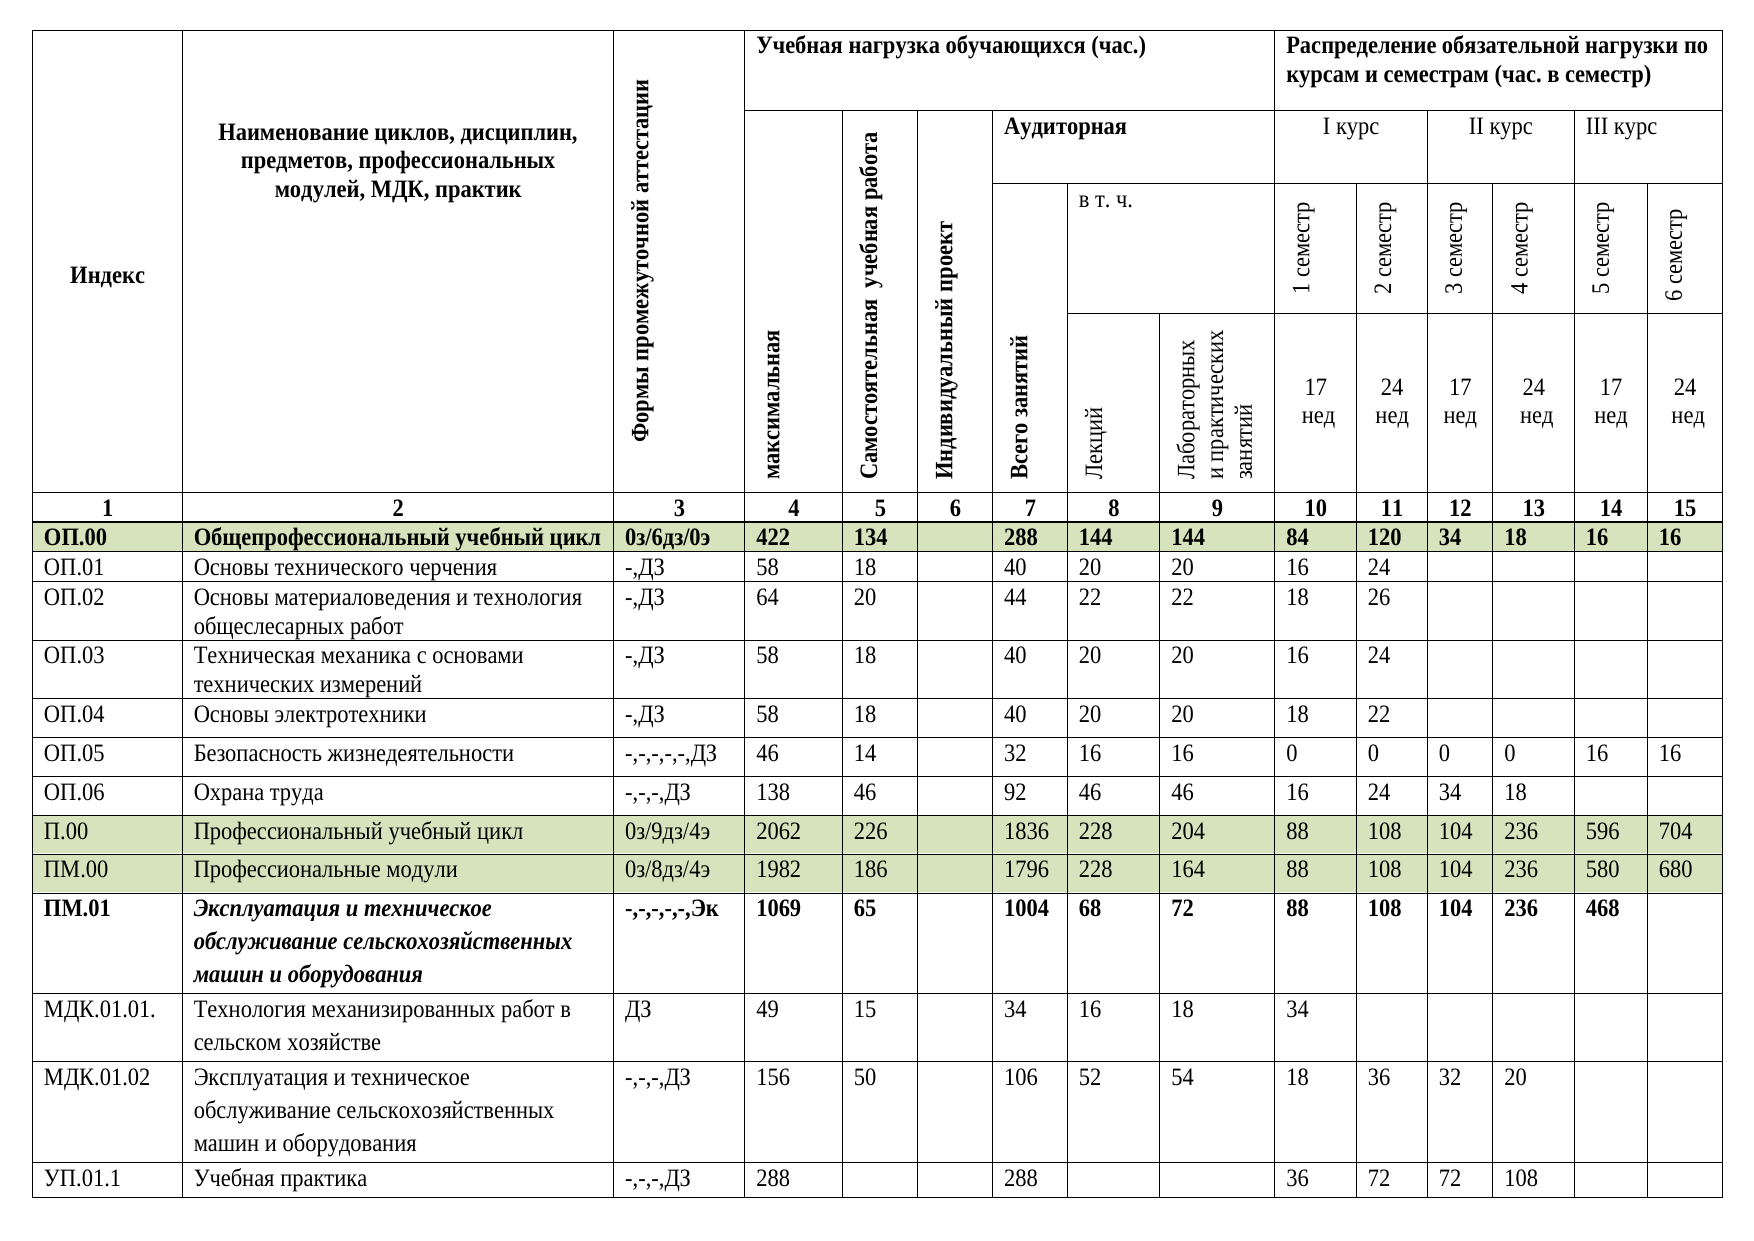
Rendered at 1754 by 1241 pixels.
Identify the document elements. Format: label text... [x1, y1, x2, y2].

table_cell III курс [1575, 111, 1722, 183]
table_cell Эксплуатация и техническое обслуживание сельскохозяйственных машин и оборудования [183, 894, 613, 993]
table_cell 2 семестр [1357, 184, 1427, 313]
table_cell -,ДЗ [614, 699, 744, 737]
table_cell 104 [1428, 855, 1492, 892]
table_cell 26 [1357, 582, 1427, 639]
table_cell 422 [745, 523, 842, 551]
table_cell 50 [843, 1062, 917, 1162]
table_cell 228 [1068, 816, 1159, 853]
table_cell максимальная [745, 111, 842, 492]
table_cell 20 [1068, 641, 1159, 698]
table_cell 18 [843, 641, 917, 698]
table_cell 144 [1160, 523, 1274, 551]
table_cell [1493, 582, 1574, 639]
table_cell ОП.00 [33, 523, 182, 551]
table_cell [918, 777, 992, 815]
table_cell 108 [1357, 855, 1427, 892]
table_cell ОП.06 [33, 777, 182, 815]
table_cell 18 [1275, 1062, 1356, 1162]
table_cell Основы технического черчения [183, 552, 613, 581]
table_cell Технология механизированных работ в сельском хозяйстве [183, 994, 613, 1061]
table_cell [1575, 552, 1647, 581]
table_cell 0 [1493, 738, 1574, 776]
table_cell 5 семестр 17 нед 14 14 0 612 [1575, 184, 1647, 313]
table_cell Общепрофессиональный учебный цикл [183, 523, 613, 551]
table_cell [918, 699, 992, 737]
table_cell ОП.02 [33, 582, 182, 639]
table_cell Безопасность жизнедеятельности [183, 738, 613, 776]
table_cell 18 [1493, 777, 1574, 815]
table_cell [918, 552, 992, 581]
table_cell 236 [1493, 894, 1574, 993]
table_cell 16 [1575, 738, 1647, 776]
table_cell 72 [1428, 1163, 1492, 1197]
table_cell 0з/6дз/0э [614, 523, 744, 551]
table_cell 40 [993, 699, 1067, 737]
table_cell Эксплуатация и техническое обслуживание сельскохозяйственных машин и оборудования [183, 1062, 613, 1162]
table_cell 104 [1428, 816, 1492, 853]
table_cell 54 [1160, 1062, 1274, 1162]
table_cell [918, 1163, 992, 1197]
table_cell Техническая механика с основами технических измерений [183, 641, 613, 698]
table_cell 11 [1357, 493, 1427, 521]
table_cell 65 [843, 894, 917, 993]
table_cell [1648, 582, 1722, 639]
table_cell 0з/9дз/4э [614, 816, 744, 853]
table_cell 64 [745, 582, 842, 639]
table_cell 1004 [993, 894, 1067, 993]
table_cell 704 [1648, 816, 1722, 853]
table_cell [1575, 1163, 1647, 1197]
table_cell [918, 523, 992, 551]
table_cell 1982 [745, 855, 842, 892]
table_cell Формы промежуточной аттестации [614, 31, 744, 492]
table_cell ОП.05 [33, 738, 182, 776]
table_cell Основы электротехники [183, 699, 613, 737]
table_cell 15 [1648, 493, 1722, 521]
table_cell [1493, 699, 1574, 737]
table_cell 24 [1357, 777, 1427, 815]
table_cell 680 [1648, 855, 1722, 892]
table_cell 228 [1068, 855, 1159, 892]
table_cell Всего занятий [993, 184, 1067, 492]
table_cell 106 [993, 1062, 1067, 1162]
table_cell 18 [1160, 994, 1274, 1061]
table_cell 24 нед [1648, 314, 1722, 492]
table_cell 14 [1575, 493, 1647, 521]
table_cell 4 [745, 493, 842, 521]
table_cell 20 [843, 582, 917, 639]
table_cell 0 [1275, 738, 1356, 776]
table_cell 88 [1275, 816, 1356, 853]
table_cell 3 [614, 493, 744, 521]
table_cell 40 [993, 641, 1067, 698]
table_cell Наименование циклов, дисциплин, предметов, профессиональных модулей, МДК, практик [183, 31, 613, 492]
table_cell МДК.01.02 [33, 1062, 182, 1162]
table_cell 17 нед [1575, 314, 1647, 492]
table_cell 20 [1160, 552, 1274, 581]
table_cell [1428, 641, 1492, 698]
table_cell 18 [843, 552, 917, 581]
table_cell [918, 1062, 992, 1162]
table_cell Аудиторная [993, 111, 1274, 183]
table_cell [1575, 641, 1647, 698]
table_cell ДЗ [614, 994, 744, 1061]
table_cell 24 нед [1357, 314, 1427, 492]
table_cell 12 [1428, 493, 1492, 521]
table_cell ОП.04 [33, 699, 182, 737]
table_cell 204 [1160, 816, 1274, 853]
table_cell [1357, 994, 1427, 1061]
table_cell 72 [1160, 894, 1274, 993]
table_cell 20 [1068, 552, 1159, 581]
table_cell 44 [993, 582, 1067, 639]
table_cell 236 [1493, 855, 1574, 892]
table_cell УП.01.1 [33, 1163, 182, 1197]
table_cell 156 [745, 1062, 842, 1162]
table_cell 22 [1357, 699, 1427, 737]
table_cell 7 [993, 493, 1067, 521]
table_cell 288 [745, 1163, 842, 1197]
table_cell -,-,-,ДЗ [614, 1062, 744, 1162]
table_cell [1428, 582, 1492, 639]
table_cell 34 [1428, 523, 1492, 551]
table_cell [918, 994, 992, 1061]
table_cell 72 [1357, 1163, 1427, 1197]
table_cell 17 нед [1428, 314, 1492, 492]
table_cell 36 [1357, 1062, 1427, 1162]
table_cell [1648, 994, 1722, 1061]
table_cell [918, 641, 992, 698]
table_cell 24 нед [1493, 314, 1574, 492]
table_cell 92 [993, 777, 1067, 815]
table_cell Основы материаловедения и технология общеслесарных работ [183, 582, 613, 639]
table_cell 20 [1068, 699, 1159, 737]
table_cell [918, 894, 992, 993]
table_cell [1428, 552, 1492, 581]
table_cell -,-,-,-,-,Эк [614, 894, 744, 993]
table_cell 288 [993, 1163, 1067, 1197]
table_cell 2062 [745, 816, 842, 853]
table_cell Учебная нагрузка обучающихся (час.) [745, 31, 1274, 110]
table_cell 236 [1493, 816, 1574, 853]
table_cell 0 [1428, 738, 1492, 776]
table_cell в т. ч. [1068, 184, 1274, 313]
table_cell 17 нед [1275, 314, 1356, 492]
table_cell 32 [993, 738, 1067, 776]
table_cell Лабораторных и практических занятий [1160, 314, 1274, 492]
table_cell Учебная практика [183, 1163, 613, 1197]
table_cell 36 [1275, 1163, 1356, 1197]
table_cell [1648, 894, 1722, 993]
table_cell -,-,-,-,-,ДЗ [614, 738, 744, 776]
table_cell 18 [1275, 582, 1356, 639]
table_cell ОП.01 [33, 552, 182, 581]
table_cell 24 [1357, 641, 1427, 698]
table_cell -,ДЗ [614, 552, 744, 581]
table_cell [1575, 994, 1647, 1061]
table_cell 108 [1357, 816, 1427, 853]
table_cell 15 [843, 994, 917, 1061]
table_cell [1428, 699, 1492, 737]
table_cell [1575, 777, 1647, 815]
table_cell 58 [745, 699, 842, 737]
table_cell 16 [1275, 641, 1356, 698]
table_cell 186 [843, 855, 917, 892]
table_cell 138 [745, 777, 842, 815]
table_cell 134 [843, 523, 917, 551]
table_cell 1 [33, 493, 182, 521]
table_cell 58 [745, 641, 842, 698]
table_cell 3 семестр [1428, 184, 1492, 313]
table_cell Лекций [1068, 314, 1159, 492]
table_cell [1160, 1163, 1274, 1197]
table_cell 0з/8дз/4э [614, 855, 744, 892]
table_cell 88 [1275, 855, 1356, 892]
table_cell [918, 738, 992, 776]
table_cell [1428, 994, 1492, 1061]
table_cell 8 [1068, 493, 1159, 521]
table_cell 18 [843, 699, 917, 737]
table_cell 108 [1493, 1163, 1574, 1197]
table_cell 46 [1068, 777, 1159, 815]
table_cell 34 [1275, 994, 1356, 1061]
table_cell [1575, 699, 1647, 737]
table_cell Самостоятельная учебная работа [843, 111, 917, 492]
table_cell [1575, 582, 1647, 639]
table_cell 16 [1160, 738, 1274, 776]
table_cell 16 [1275, 777, 1356, 815]
table_cell [1648, 699, 1722, 737]
table_cell 10 [1275, 493, 1356, 521]
table_cell 46 [745, 738, 842, 776]
table_cell 18 [1493, 523, 1574, 551]
table_cell 46 [843, 777, 917, 815]
table_cell 2 [183, 493, 613, 521]
table_cell 0 [1357, 738, 1427, 776]
table_cell [1648, 1062, 1722, 1162]
table_cell 226 [843, 816, 917, 853]
table_cell 18 [1275, 699, 1356, 737]
table_cell [918, 582, 992, 639]
table_cell 20 [1160, 699, 1274, 737]
table_cell 34 [1428, 777, 1492, 815]
table_cell 108 [1357, 894, 1427, 993]
table_cell Профессиональные модули [183, 855, 613, 892]
table_cell ПМ.00 [33, 855, 182, 892]
table_cell 6 [918, 493, 992, 521]
table_cell 596 [1575, 816, 1647, 853]
table_cell 16 [1068, 994, 1159, 1061]
table_cell -,ДЗ [614, 582, 744, 639]
table_cell 24 [1357, 552, 1427, 581]
table_cell 1 семестр [1275, 184, 1356, 313]
table_cell 84 [1275, 523, 1356, 551]
table_cell 16 [1068, 738, 1159, 776]
table_cell 468 [1575, 894, 1647, 993]
table_cell [1648, 777, 1722, 815]
table_cell [918, 855, 992, 892]
table_cell [918, 816, 992, 853]
table_cell П.00 [33, 816, 182, 853]
table_cell 88 [1275, 894, 1356, 993]
table_cell 20 [1160, 641, 1274, 698]
table_cell 104 [1428, 894, 1492, 993]
table_cell 49 [745, 994, 842, 1061]
table_cell 16 [1648, 523, 1722, 551]
table_cell 4 семестр [1493, 184, 1574, 313]
table_cell [1493, 994, 1574, 1061]
table_cell I курс [1275, 111, 1427, 183]
table_cell 52 [1068, 1062, 1159, 1162]
table_cell МДК.01.01. [33, 994, 182, 1061]
table_cell Охрана труда [183, 777, 613, 815]
table_cell 16 [1575, 523, 1647, 551]
table_cell 1069 [745, 894, 842, 993]
table_cell [1575, 1062, 1647, 1162]
table_cell 32 [1428, 1062, 1492, 1162]
table_cell 580 [1575, 855, 1647, 892]
table_cell [1068, 1163, 1159, 1197]
table_cell 9 [1160, 493, 1274, 521]
table_cell -,-,-,ДЗ [614, 1163, 744, 1197]
table_cell 20 [1493, 1062, 1574, 1162]
table_cell II курс [1428, 111, 1574, 183]
table_cell 1836 [993, 816, 1067, 853]
table_cell ПМ.01 [33, 894, 182, 993]
table_cell 120 [1357, 523, 1427, 551]
table_cell -,-,-,ДЗ [614, 777, 744, 815]
table_cell 13 [1493, 493, 1574, 521]
table_cell 1796 [993, 855, 1067, 892]
table_cell 58 [745, 552, 842, 581]
table_cell 164 [1160, 855, 1274, 892]
table_cell 22 [1068, 582, 1159, 639]
table_cell 16 [1275, 552, 1356, 581]
table_cell 68 [1068, 894, 1159, 993]
table_cell 144 [1068, 523, 1159, 551]
table_cell [1648, 641, 1722, 698]
table_cell [843, 1163, 917, 1197]
table_cell 16 [1648, 738, 1722, 776]
table_cell -,ДЗ [614, 641, 744, 698]
table_cell 6 семестр [1648, 184, 1722, 313]
table_cell [1493, 641, 1574, 698]
table_cell 288 [993, 523, 1067, 551]
table_cell [1648, 552, 1722, 581]
table_cell [1493, 552, 1574, 581]
table_cell 40 [993, 552, 1067, 581]
table_cell Профессиональный учебный цикл [183, 816, 613, 853]
table_cell 46 [1160, 777, 1274, 815]
table_cell Индекс [33, 31, 182, 492]
table_cell [1648, 1163, 1722, 1197]
table_cell Индивидуальный проект [918, 111, 992, 492]
table_cell Распределение обязательной нагрузки по курсам и семестрам (час. в семестр) [1275, 31, 1722, 110]
table_cell 34 [993, 994, 1067, 1061]
table_cell 22 [1160, 582, 1274, 639]
table_cell 14 [843, 738, 917, 776]
table_cell ОП.03 [33, 641, 182, 698]
table_cell 5 [843, 493, 917, 521]
